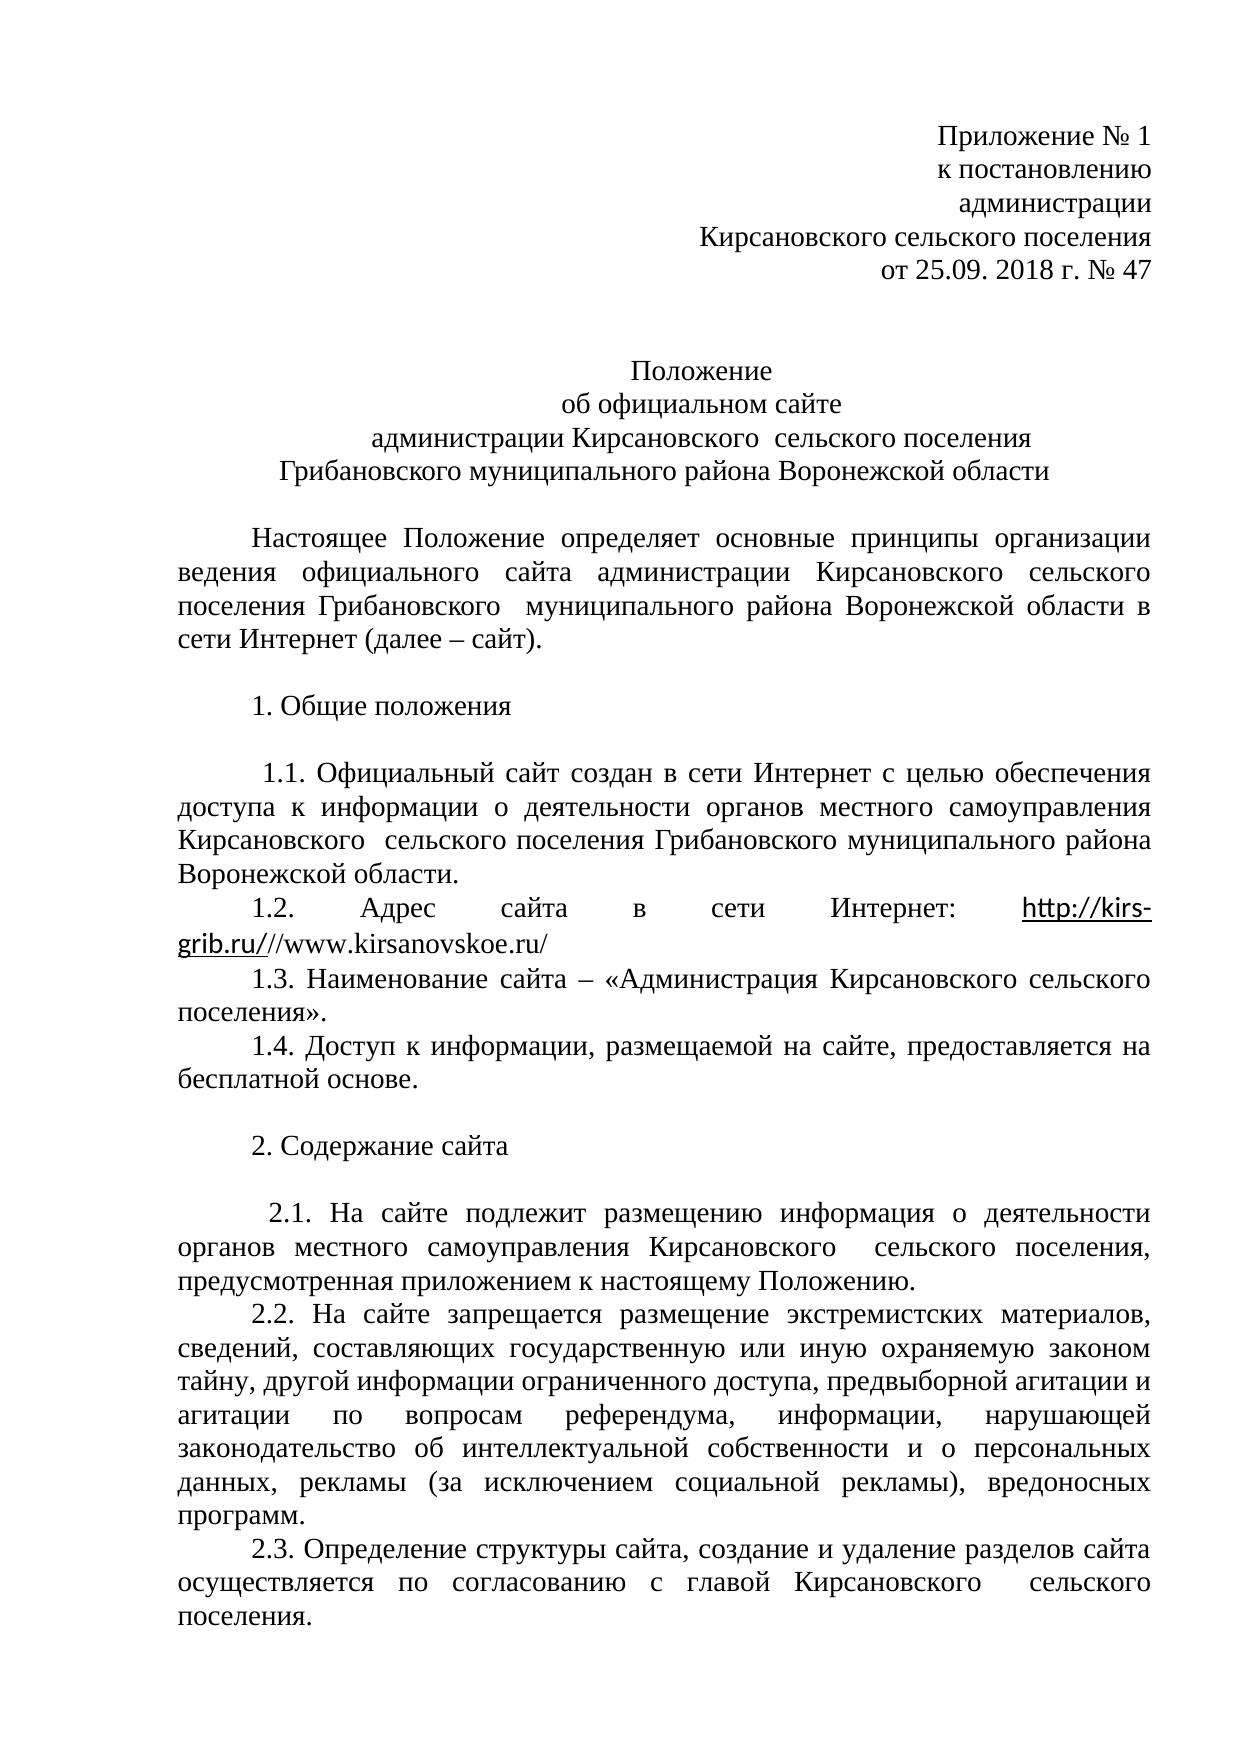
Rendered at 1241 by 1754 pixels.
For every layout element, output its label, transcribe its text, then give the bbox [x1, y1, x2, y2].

text 1. Общие положения [177, 688, 1152, 722]
text администрации [177, 185, 1152, 219]
text Грибановского муниципального района Воронежской области [177, 453, 1152, 487]
text Настоящее Положение определяет основные принципы организации ведения официального сайта администрации Кирсановского сельского поселения Грибановского муниципального района Воронежской области в сети Интернет (далее – сайт). [177, 521, 1152, 655]
text 2.2. На сайте запрещается размещение экстремистских материалов, сведений, составляющих государственную или иную охраняемую законом тайну, другой информации ограниченного доступа, предвыборной агитации и агитации по вопросам референдума, информации, нарушающей законодательство об интеллектуальной собственности и о персональных данных, рекламы (за исключением социальной рекламы), вредоносных программ. [177, 1296, 1152, 1531]
text об официальном сайте [177, 386, 1152, 420]
text 2. Содержание сайта [251, 1128, 1152, 1162]
text 1.3. Наименование сайта – «Администрация Кирсановского сельского поселения». [177, 961, 1152, 1028]
text Положение [177, 353, 1152, 386]
text администрации Кирсановского сельского поселения [177, 420, 1152, 453]
text от 25.09. 2018 г. № 47 [177, 252, 1152, 286]
text 2.1. На сайте подлежит размещению информация о деятельности органов местного самоуправления Кирсановского сельского поселения, предусмотренная приложением к настоящему Положению. [177, 1196, 1152, 1296]
text 1.4. Доступ к информации, размещаемой на сайте, предоставляется на бесплатной основе. [177, 1028, 1152, 1095]
text к постановлению [177, 152, 1152, 185]
text Кирсановского сельского поселения [177, 219, 1152, 252]
text 1.2. Адрес сайта в сети Интернет: http://kirs-grib.ru/​//www.kirsanovskoe.ru/ [177, 889, 1152, 961]
text 1.1. Официальный сайт создан в сети Интернет с целью обеспечения доступа к информации о деятельности органов местного самоуправления Кирсановского сельского поселения Грибановского муниципального района Воронежской области. [177, 755, 1152, 889]
text Приложение № 1 [177, 118, 1152, 152]
text 2.3. Определение структуры сайта, создание и удаление разделов сайта осуществляется по согласованию с главой Кирсановского сельского поселения. [177, 1531, 1152, 1632]
